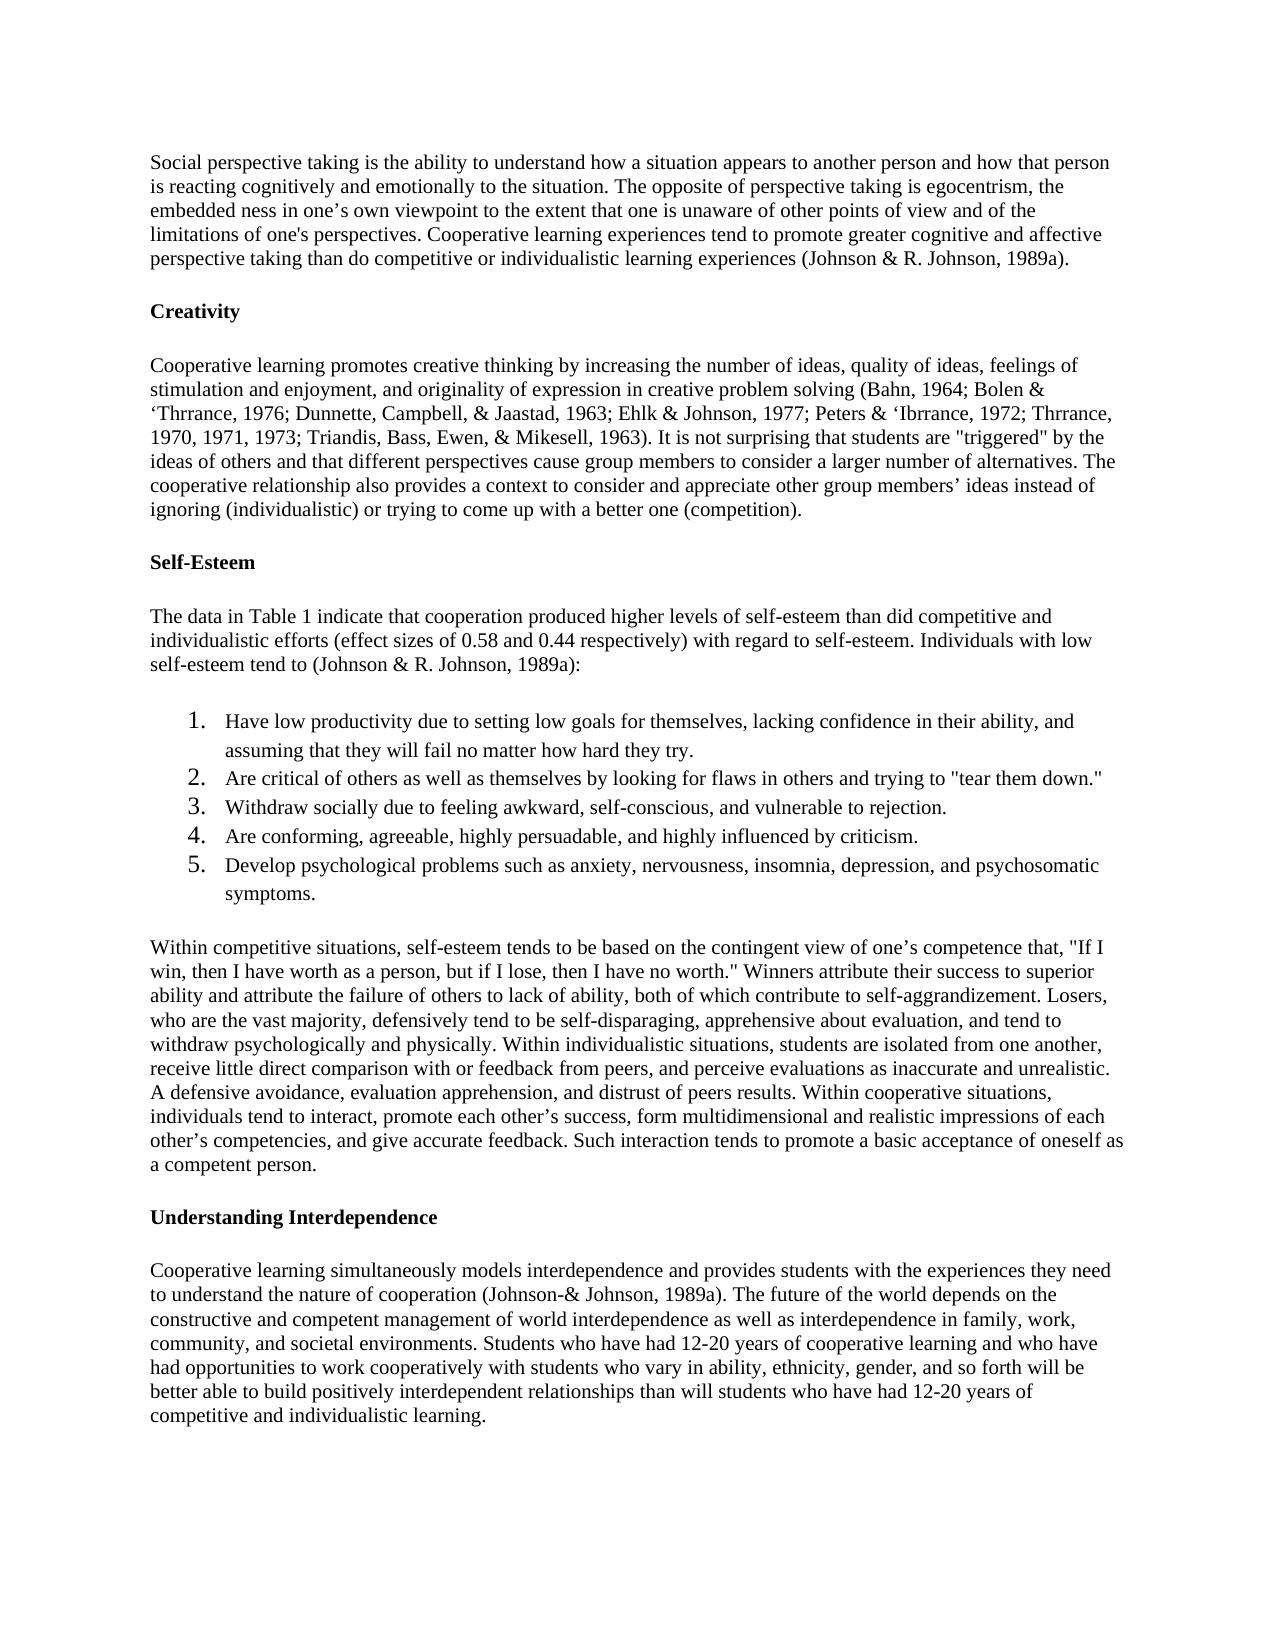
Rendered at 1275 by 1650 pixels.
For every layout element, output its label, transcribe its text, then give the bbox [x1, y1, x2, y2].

list Develop psychological problems such as anxiety, nervousness, insomnia, depression, and psychosomatic symptoms. [187, 849, 1125, 906]
text Cooperative learning simultaneously models interdependence and provides students with the experiences they need to understand the nature of cooperation (Johnson-& Johnson, 1989a). The future of the world depends on the constructive and competent management of world interdependence as well as interdependence in family, work, community, and societal environments. Students who have had 12-20 years of cooperative learning and who have had opportunities to work cooperatively with students who vary in ability, ethnicity, gender, and so forth will be better able to build positively interdependent relationships than will students who have had 12-20 years of competitive and individualistic learning. [150, 1258, 1125, 1427]
text Creativity [150, 299, 1125, 323]
list Are conforming, agreeable, highly persuadable, and highly influenced by criticism. [187, 820, 1125, 849]
text Understanding Interdependence [150, 1205, 1125, 1229]
text Self-Esteem [150, 550, 1125, 574]
list Have low productivity due to setting low goals for themselves, lacking confidence in their ability, and assuming that they will fail no matter how hard they try. [187, 705, 1125, 762]
list Are critical of others as well as themselves by looking for flaws in others and trying to "tear them down." [187, 762, 1125, 791]
text Within competitive situations, self-esteem tends to be based on the contingent view of one’s competence that, "If I win, then I have worth as a person, but if I lose, then I have no worth." Winners attribute their success to superior ability and attribute the failure of others to lack of ability, both of which contribute to self-aggrandizement. Losers, who are the vast majority, defensively tend to be self-disparaging, apprehensive about evaluation, and tend to withdraw psychologically and physically. Within individualistic situations, students are isolated from one another, receive little direct comparison with or feedback from peers, and perceive evaluations as inaccurate and unrealistic. A defensive avoidance, evaluation apprehension, and distrust of peers results. Within cooperative situations, individuals tend to interact, promote each other’s success, form multidimensional and realistic impressions of each other’s competencies, and give accurate feedback. Such interaction tends to promote a basic acceptance of oneself as a competent person. [150, 935, 1125, 1176]
text The data in Table 1 indicate that cooperation produced higher levels of self-esteem than did competitive and individualistic efforts (effect sizes of 0.58 and 0.44 respectively) with regard to self-esteem. Individuals with low self-esteem tend to (Johnson & R. Johnson, 1989a): [150, 603, 1125, 676]
list Withdraw socially due to feeling awkward, self-conscious, and vulnerable to rejection. [187, 791, 1125, 820]
text Social perspective taking is the ability to understand how a situation appears to another person and how that person is reacting cognitively and emotionally to the situation. The opposite of perspective taking is egocentrism, the embedded ness in one’s own viewpoint to the extent that one is unaware of other points of view and of the limitations of one's perspectives. Cooperative learning experiences tend to promote greater cognitive and affective perspective taking than do competitive or individualistic learning experiences (Johnson & R. Johnson, 1989a). [150, 150, 1125, 270]
text Cooperative learning promotes creative thinking by increasing the number of ideas, quality of ideas, feelings of stimulation and enjoyment, and originality of expression in creative problem solving (Bahn, 1964; Bolen & ‘Thrrance, 1976; Dunnette, Campbell, & Jaastad, 1963; Ehlk & Johnson, 1977; Peters & ‘Ibrrance, 1972; Thrrance, 1970, 1971, 1973; Triandis, Bass, Ewen, & Mikesell, 1963). It is not surprising that students are "triggered" by the ideas of others and that different perspectives cause group members to consider a larger number of alternatives. The cooperative relationship also provides a context to consider and appreciate other group members’ ideas instead of ignoring (individualistic) or trying to come up with a better one (competition). [150, 353, 1125, 521]
